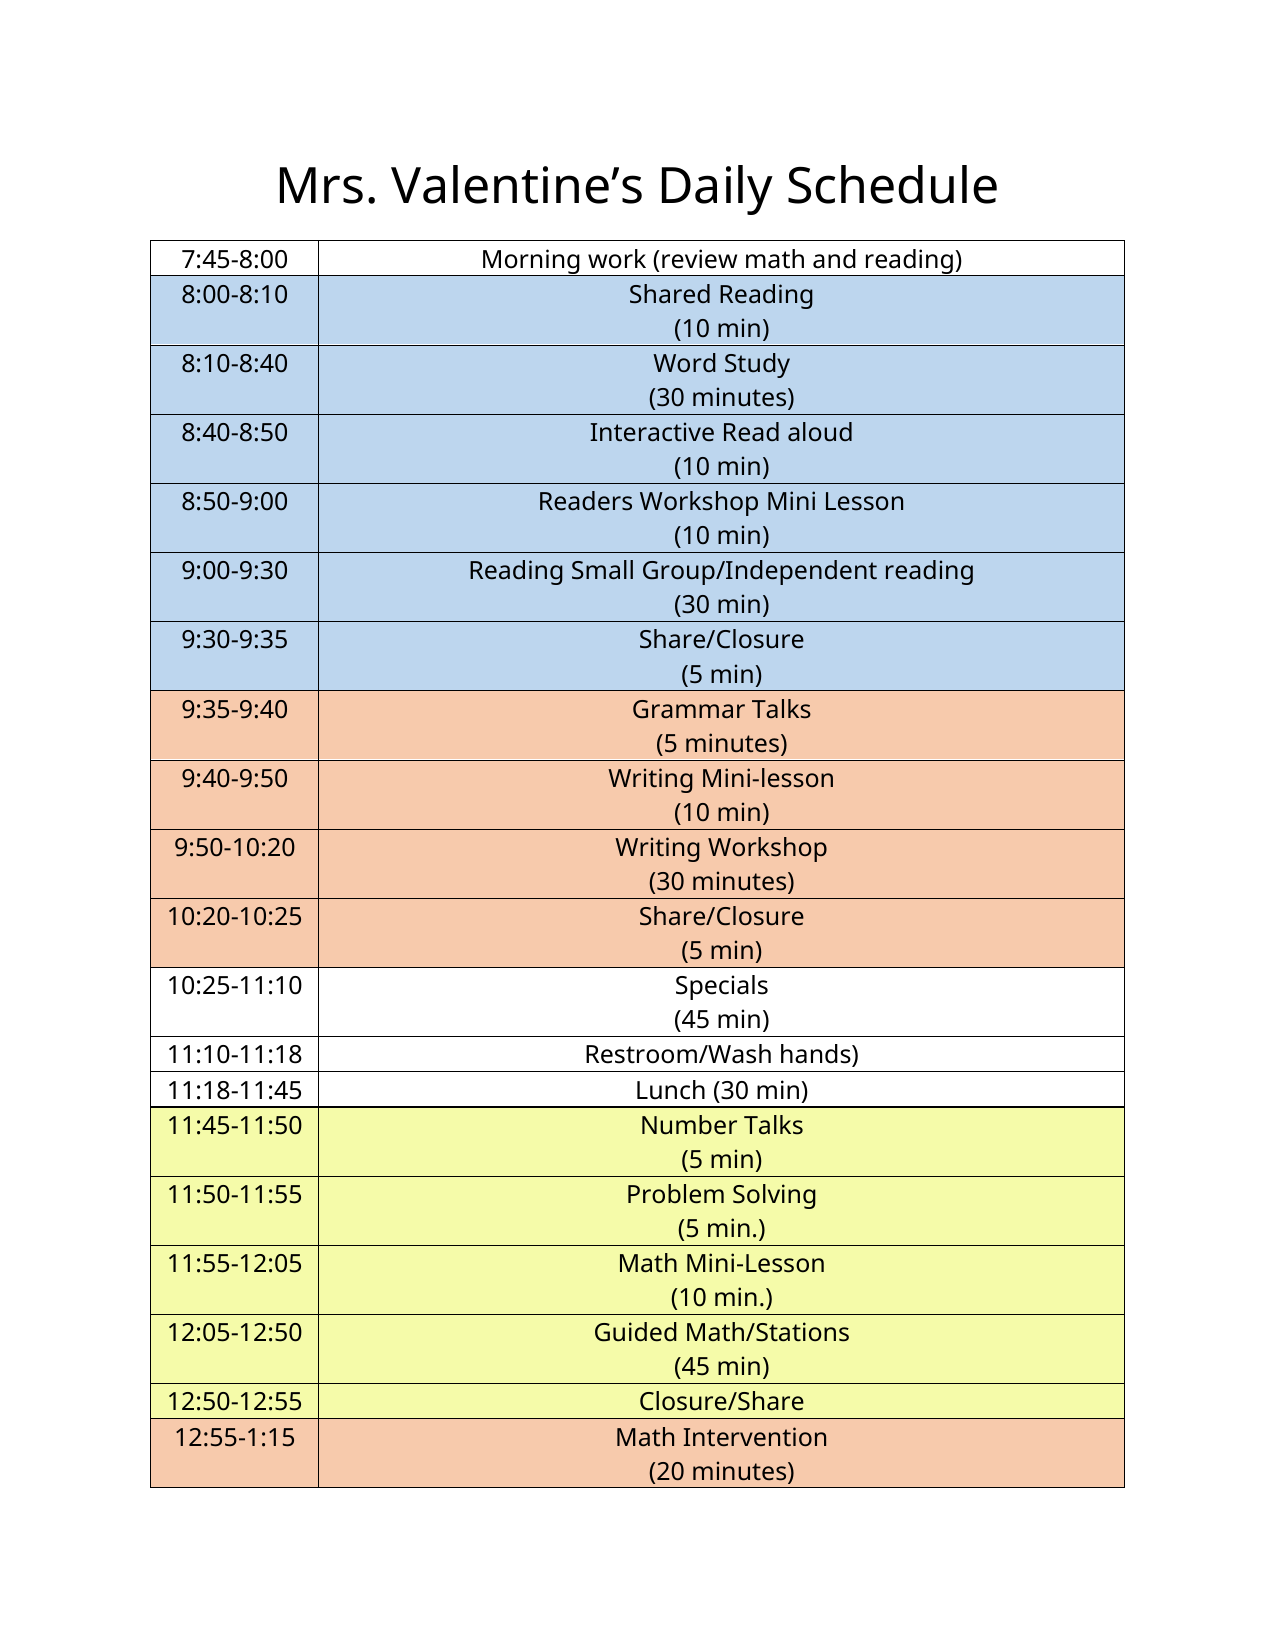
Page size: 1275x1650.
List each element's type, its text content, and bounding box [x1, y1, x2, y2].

table_cell 11:55-12:05 [151, 1246, 318, 1314]
table_cell Guided Math/Stations (45 min) [319, 1315, 1124, 1383]
table_cell 8:00-8:10 [151, 276, 318, 344]
table_cell 9:50-10:20 [151, 830, 318, 898]
table_cell Lunch (30 min) [319, 1072, 1124, 1106]
table_cell 9:35-9:40 [151, 691, 318, 759]
table_cell 8:40-8:50 [151, 415, 318, 483]
table_cell Interactive Read aloud (10 min) [319, 415, 1124, 483]
table_cell Share/Closure (5 min) [319, 899, 1124, 967]
table_cell 11:10-11:18 [151, 1037, 318, 1071]
table_cell 12:55-1:15 [151, 1419, 318, 1487]
table_cell 10:25-11:10 [151, 968, 318, 1036]
table_cell Grammar Talks (5 minutes) [319, 691, 1124, 759]
table_cell 9:40-9:50 [151, 761, 318, 829]
table_cell Shared Reading (10 min) [319, 276, 1124, 344]
table_cell Word Study (30 minutes) [319, 346, 1124, 414]
table_cell Writing Workshop (30 minutes) [319, 830, 1124, 898]
table_cell Readers Workshop Mini Lesson (10 min) [319, 484, 1124, 552]
table_cell Share/Closure (5 min) [319, 622, 1124, 690]
table_cell Reading Small Group/Independent reading (30 min) [319, 553, 1124, 621]
table_cell Writing Mini-lesson (10 min) [319, 761, 1124, 829]
table_cell Closure/Share [319, 1384, 1124, 1418]
table_cell 11:50-11:55 [151, 1177, 318, 1245]
table_cell 9:00-9:30 [151, 553, 318, 621]
table_cell Math Intervention (20 minutes) [319, 1419, 1124, 1487]
text Mrs. Valentine’s Daily Schedule [150, 150, 1125, 218]
table_cell Restroom/Wash hands) [319, 1037, 1124, 1071]
table_cell Specials (45 min) [319, 968, 1124, 1036]
table_header 7:45-8:00 [151, 241, 318, 275]
table_cell 12:50-12:55 [151, 1384, 318, 1418]
table_cell 8:10-8:40 [151, 346, 318, 414]
table_cell 12:05-12:50 [151, 1315, 318, 1383]
table_cell Problem Solving (5 min.) [319, 1177, 1124, 1245]
table_cell 9:30-9:35 [151, 622, 318, 690]
table_cell 11:45-11:50 [151, 1108, 318, 1176]
table_cell 11:18-11:45 [151, 1072, 318, 1106]
table_cell Math Mini-Lesson (10 min.) [319, 1246, 1124, 1314]
table_cell Number Talks (5 min) [319, 1108, 1124, 1176]
table_header Morning work (review math and reading) [319, 241, 1124, 275]
table_cell 10:20-10:25 [151, 899, 318, 967]
table_cell 8:50-9:00 [151, 484, 318, 552]
